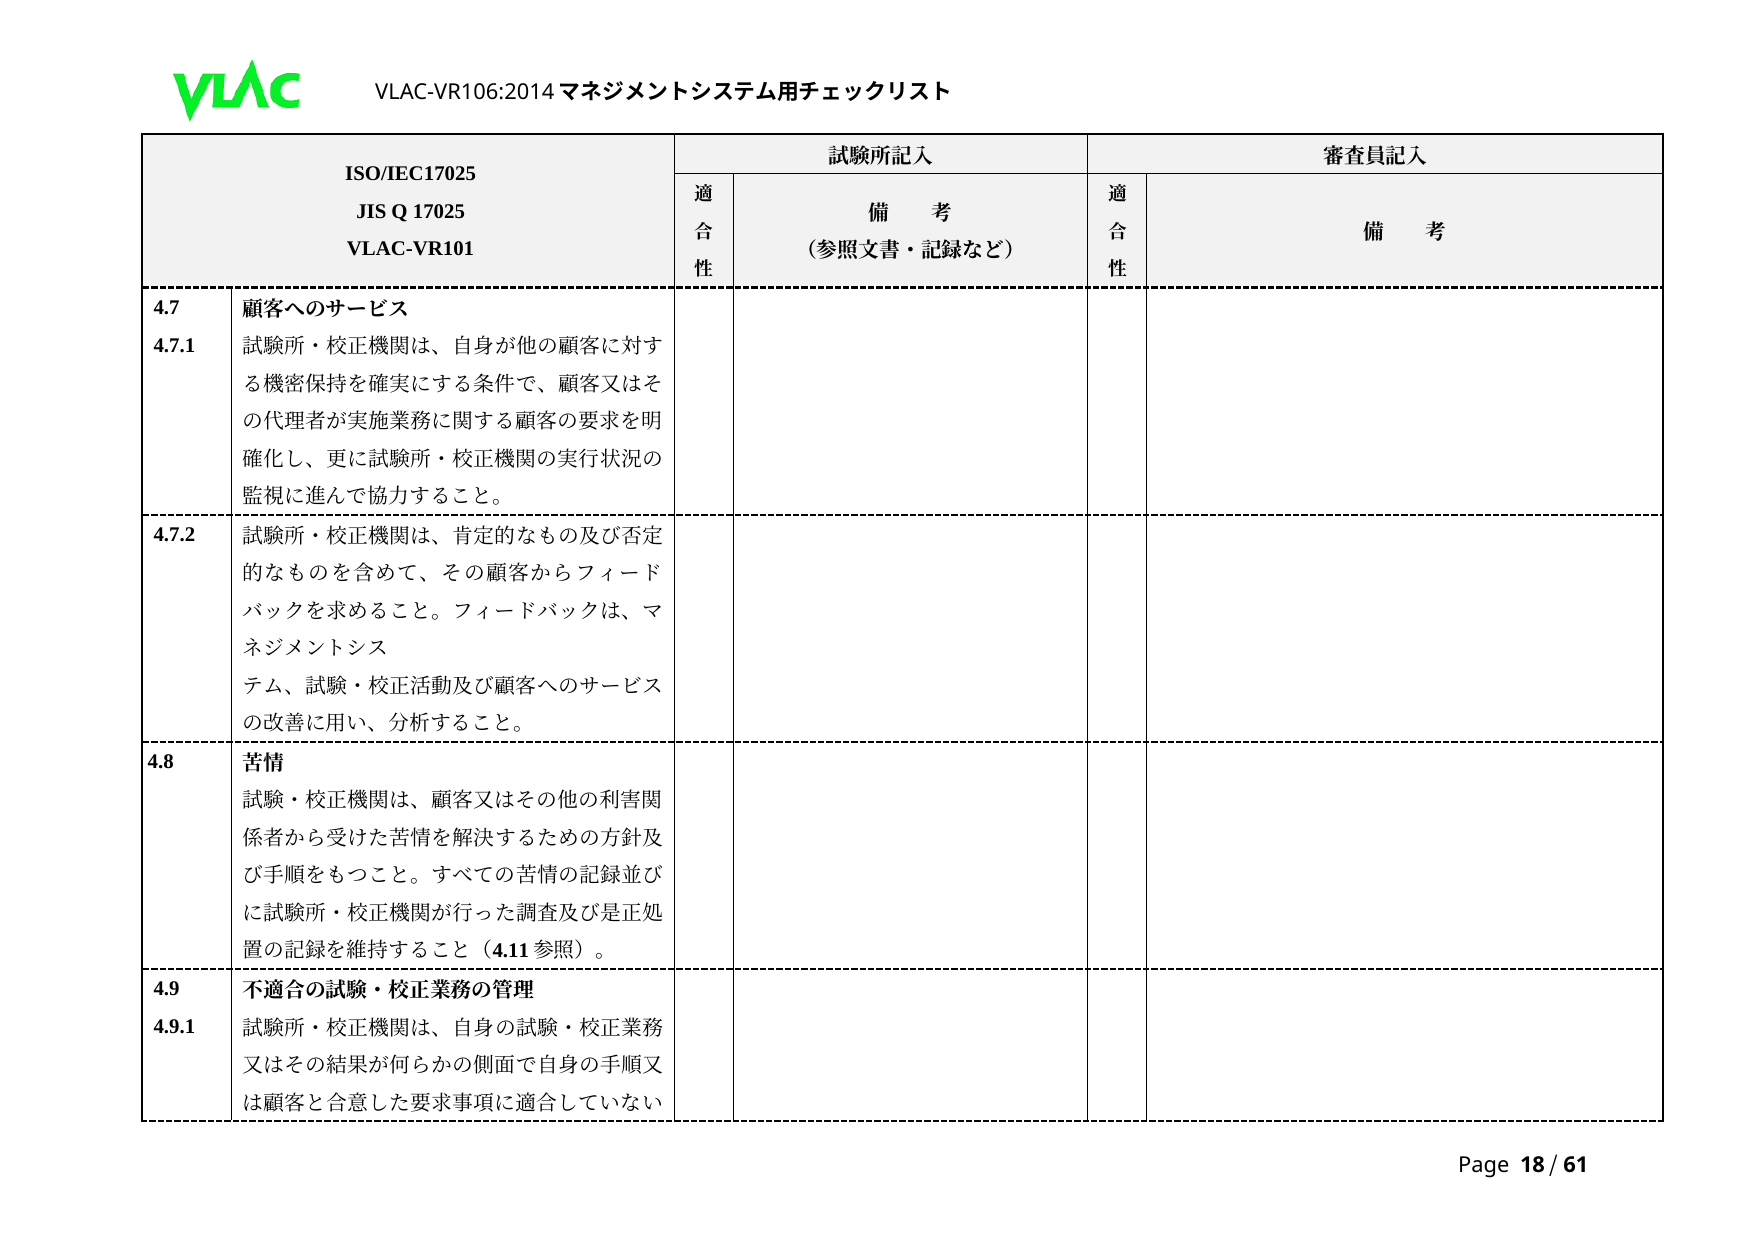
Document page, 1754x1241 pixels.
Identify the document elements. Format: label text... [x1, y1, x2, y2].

table_cell [734, 741, 1087, 968]
table_cell [675, 741, 733, 968]
table_cell [1147, 968, 1662, 1120]
table_cell [1088, 968, 1146, 1120]
table_cell [1088, 514, 1146, 741]
table_cell [734, 968, 1087, 1120]
table_cell 4.9 4.9.1 a) [143, 968, 231, 1120]
table_cell [675, 514, 733, 741]
table_header 審査員記入 [1088, 135, 1662, 173]
table_cell [675, 968, 733, 1120]
table_cell 苦情 試験・校正機関は、顧客又はその他の利害関係者から受けた苦情を解決するための方針及び手順をもつこと。すべての苦情の記録並びに試験所・校正機関が行った調査及び是正処置の記録を維持すること（4.11参照）。 [232, 741, 674, 968]
table_cell 備 考 （参照文書・記録など） [734, 174, 1087, 286]
table_header 試験所記入 [675, 135, 1087, 173]
table_cell [734, 514, 1087, 741]
table_cell 4.7 4.7.1 [143, 286, 231, 513]
table_cell 4.7.2 [143, 514, 231, 741]
table_cell 顧客へのサービス 試験所・校正機関は、自身が他の顧客に対する機密保持を確実にする条件で、顧客又はその代理者が実施業務に関する顧客の要求を明確化し、更に試験所・校正機関の実行状況の監視に進んで協力すること。 [232, 286, 674, 513]
table_cell 4.8 [143, 741, 231, 968]
table_cell 適合性 [675, 174, 733, 286]
table_header ISO/IEC17025 JIS Q 17025 VLAC-VR101 [143, 135, 674, 286]
table_cell [734, 286, 1087, 513]
table_cell [1147, 514, 1662, 741]
picture [172, 56, 305, 123]
table_cell [1147, 741, 1662, 968]
table_cell 試験所・校正機関は、肯定的なもの及び否定的なものを含めて、その顧客からフィードバックを求めること。フィードバックは、マネジメントシス テム、試験・校正活動及び顧客へのサービスの改善に用い、分析すること。 [232, 514, 674, 741]
table_cell [1088, 286, 1146, 513]
table_cell [675, 286, 733, 513]
table_cell [1088, 741, 1146, 968]
table_cell 適合性 [1088, 174, 1146, 286]
table_cell 備 考 [1147, 174, 1662, 286]
table_cell [1147, 286, 1662, 513]
